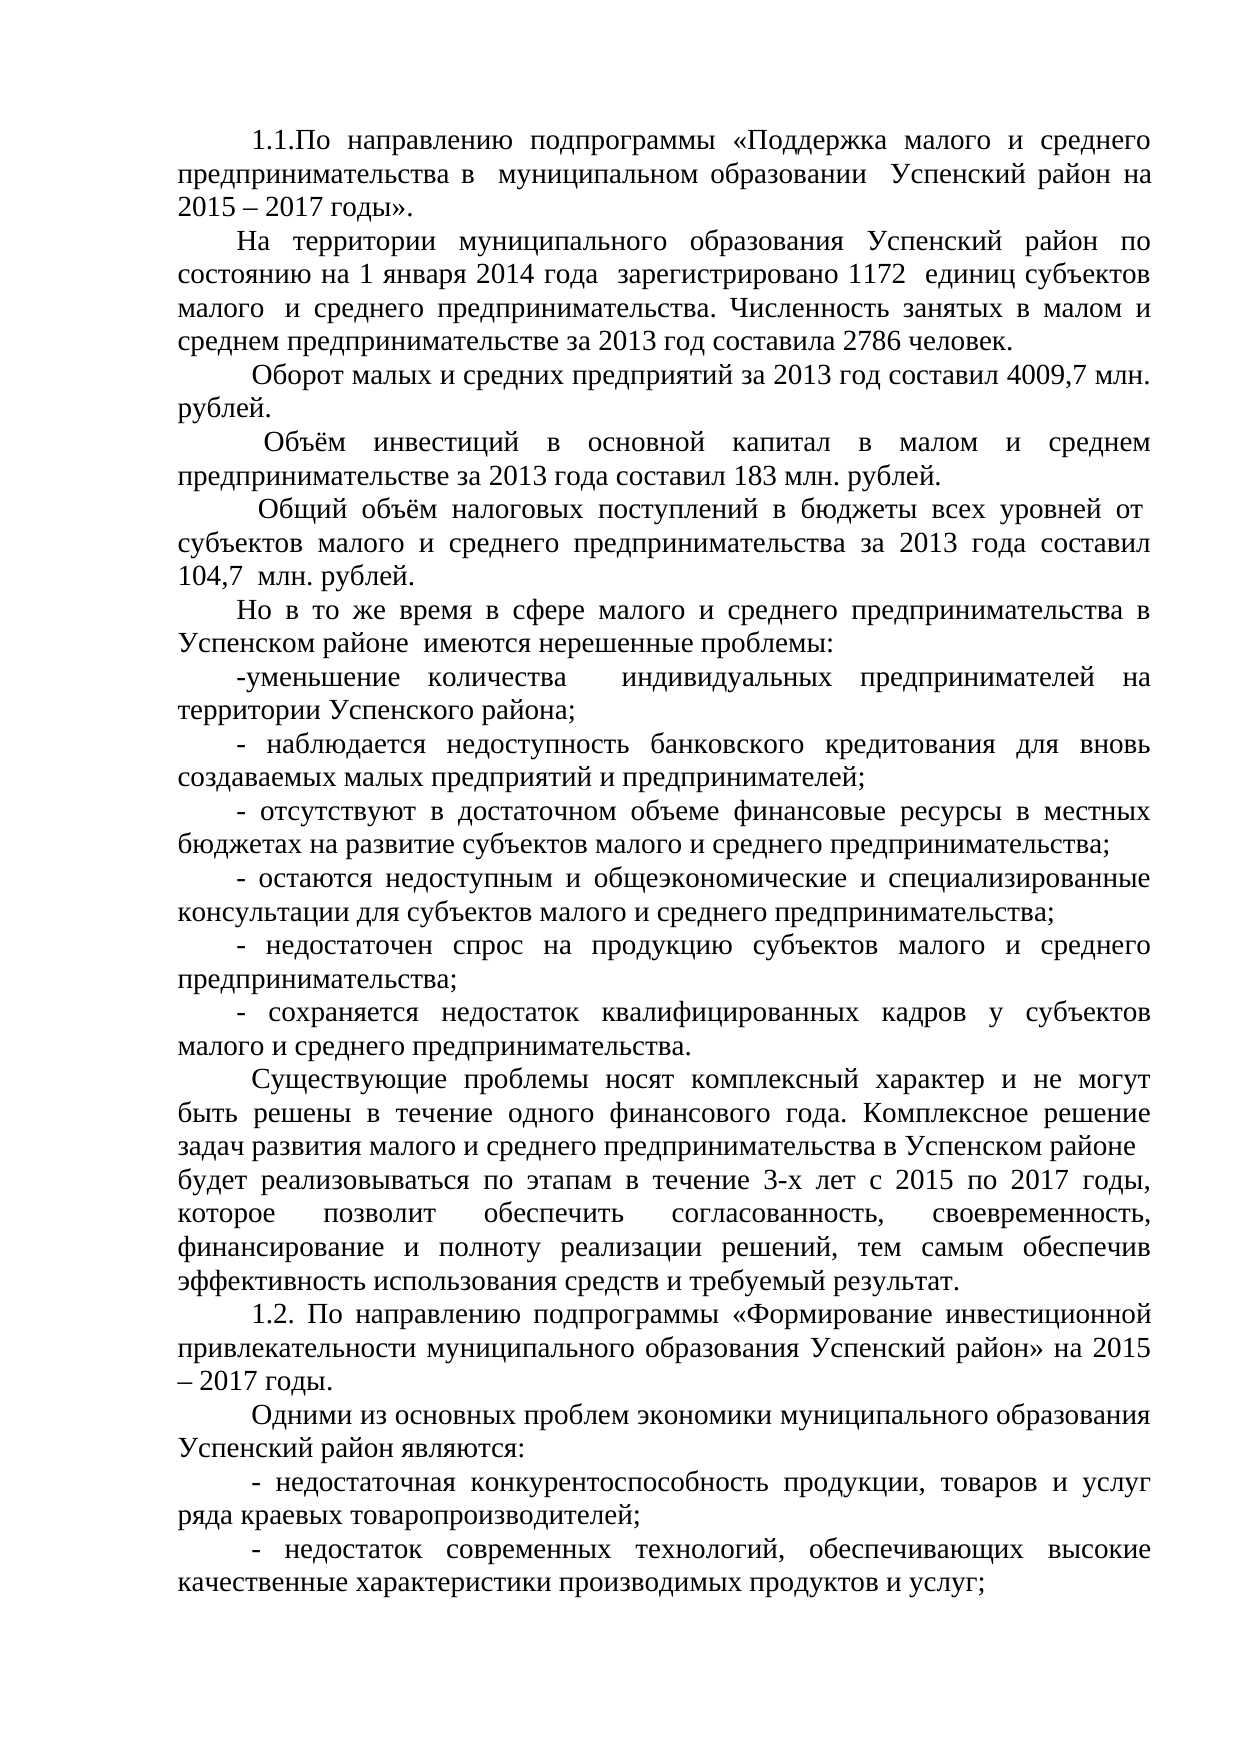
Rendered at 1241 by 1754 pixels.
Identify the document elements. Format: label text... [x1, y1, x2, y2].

text - наблюдается недоступность банковского кредитования для вновь создаваемых малых предприятий и предпринимателей; [177, 726, 1152, 793]
text Одними из основных проблем экономики муниципального образования Успенский район являются: [177, 1397, 1152, 1464]
text Существующие проблемы носят комплексный характер и не могут быть решены в течение одного финансового года. Комплексное решение задач развития малого и среднего предпринимательства в Успенском районе [177, 1061, 1152, 1162]
text будет реализовываться по этапам в течение 3-х лет с 2015 по 2017 годы, которое позволит обеспечить согласованность, своевременность, финансирование и полноту реализации решений, тем самым обеспечив эффективность использования средств и требуемый результат. [177, 1162, 1152, 1296]
text - сохраняется недостаток квалифицированных кадров у субъектов малого и среднего предпринимательства. [177, 994, 1152, 1061]
text Оборот малых и средних предприятий за 2013 год составил 4009,7 млн. рублей. [177, 357, 1152, 424]
text -уменьшение количества индивидуальных предпринимателей на территории Успенского района; [177, 659, 1152, 726]
title 1.1.По направлению подпрограммы «Поддержка малого и среднего предпринимательства в муниципальном образовании Успенский район на 2015 – 2017 годы». [177, 122, 1152, 223]
text - недостаточная конкурентоспособность продукции, товаров и услуг ряда краевых товаропроизводителей; [177, 1464, 1152, 1531]
text - недостаток современных технологий, обеспечивающих высокие качественные характеристики производимых продуктов и услуг; [177, 1531, 1152, 1598]
text Объём инвестиций в основной капитал в малом и среднем предпринимательстве за 2013 года составил 183 млн. рублей. [177, 424, 1152, 491]
text Но в то же время в сфере малого и среднего предпринимательства в Успенском районе имеются нерешенные проблемы: [177, 592, 1152, 659]
text - остаются недоступным и общеэкономические и специализированные консультации для субъектов малого и среднего предпринимательства; [177, 860, 1152, 927]
text 1.2. По направлению подпрограммы «Формирование инвестиционной привлекательности муниципального образования Успенский район» на 2015 – 2017 годы. [177, 1296, 1152, 1397]
text Общий объём налоговых поступлений в бюджеты всех уровней от субъектов малого и среднего предпринимательства за 2013 года составил 104,7 млн. рублей. [177, 491, 1152, 592]
text - недостаточен спрос на продукцию субъектов малого и среднего предпринимательства; [177, 927, 1152, 994]
text - отсутствуют в достаточном объеме финансовые ресурсы в местных бюджетах на развитие субъектов малого и среднего предпринимательства; [177, 793, 1152, 860]
text На территории муниципального образования Успенский район по состоянию на 1 января 2014 года зарегистрировано 1172 единиц субъектов малого и среднего предпринимательства. Численность занятых в малом и среднем предпринимательстве за 2013 год составила 2786 человек. [177, 223, 1152, 357]
